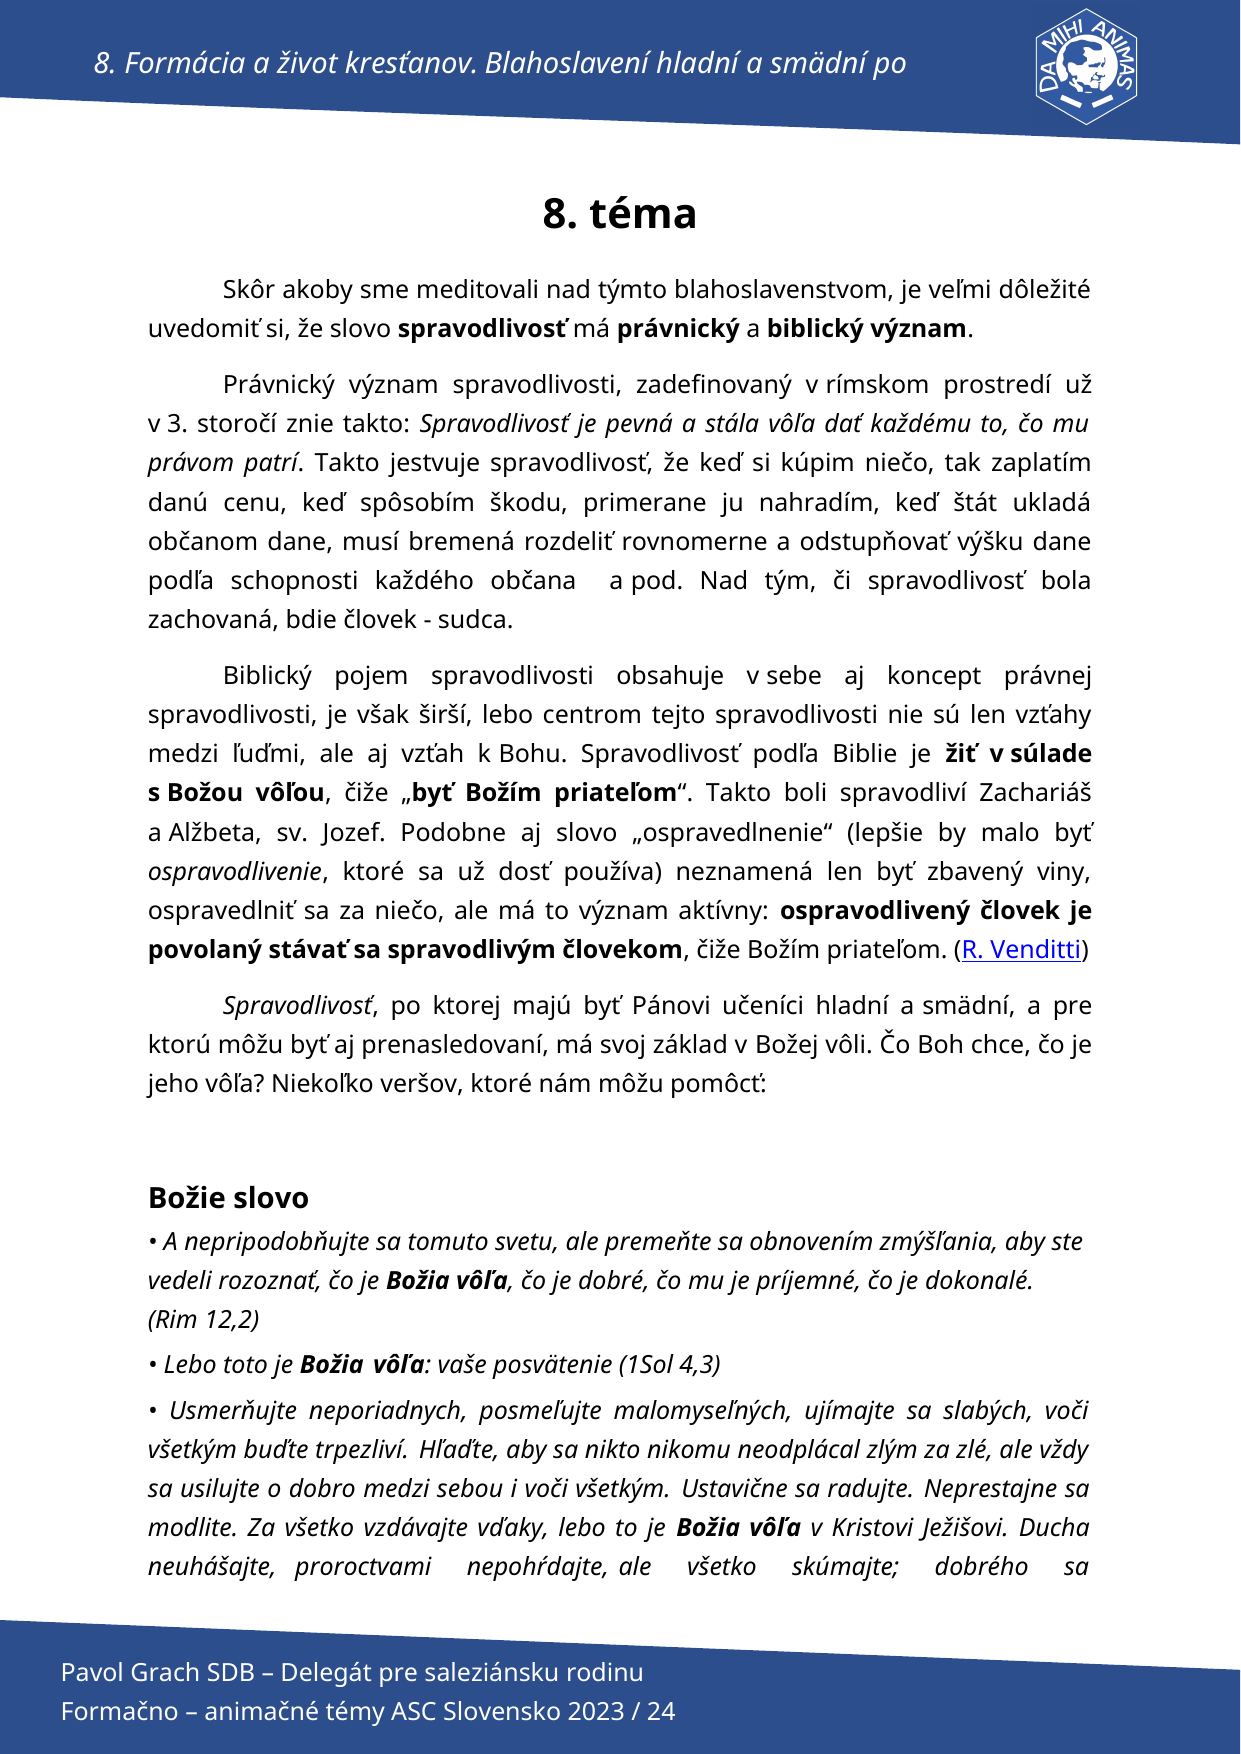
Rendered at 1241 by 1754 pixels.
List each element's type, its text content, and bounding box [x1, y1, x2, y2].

text Spravodlivosť, po ktorej majú byť Pánovi učeníci hladní a smädní, a pre ktorú môžu byť aj prenasledovaní, má svoj základ v Božej vôli. Čo Boh chce, čo je jeho vôľa? Niekoľko veršov, ktoré nám môžu pomôcť: [148, 987, 1092, 1100]
text Biblický pojem spravodlivosti obsahuje v sebe aj koncept právnej spravodlivosti, je však širší, lebo centrom tejto spravodlivosti nie sú len vzťahy medzi ľuďmi, ale aj vzťah k Bohu. Spravodlivosť podľa Biblie je žiť v súlade s Božou vôľou, čiže „byť Božím priateľom“. Takto boli spravodliví Zachariáš a Alžbeta, sv. Jozef. Podobne aj slovo „ospravedlnenie“ (lepšie by malo byť ospravodlivenie, ktoré sa už dosť používa) neznamená len byť zbavený viny, ospravedlniť sa za niečo, ale má to význam aktívny: ospravodlivený človek je povolaný stávať sa spravodlivým človekom, čiže Božím priateľom. (R. Venditti) [148, 657, 1092, 966]
text • Lebo toto je Božia vôľa: vaše posvätenie (1Sol 4,3) [148, 1347, 1092, 1381]
text Právnický význam spravodlivosti, zadefinovaný v rímskom prostredí už v 3. storočí znie takto: Spravodlivosť je pevná a stála vôľa dať každému to, čo mu právom patrí. Takto jestvuje spravodlivosť, že keď si kúpim niečo, tak zaplatím danú cenu, keď spôsobím škodu, primerane ju nahradím, keď štát ukladá občanom dane, musí bremená rozdeliť rovnomerne a odstupňovať výšku dane podľa schopnosti každého občana a pod. Nad tým, či spravodlivosť bola zachovaná, bdie človek - sudca. [148, 367, 1092, 636]
text 8. téma [148, 184, 1092, 240]
subtitle Božie slovo [148, 1177, 1092, 1217]
picture [1032, 6, 1141, 128]
text Skôr akoby sme meditovali nad týmto blahoslavenstvom, je veľmi dôležité uvedomiť si, že slovo spravodlivosť má právnický a biblický význam. [148, 272, 1092, 345]
text • A nepripodobňujte sa tomuto svetu, ale premeňte sa obnovením zmýšľania, aby ste vedeli rozoznať, čo je Božia vôľa, čo je dobré, čo mu je príjemné, čo je dokonalé. (Rim 12,2) [148, 1223, 1092, 1336]
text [148, 1392, 1092, 1583]
